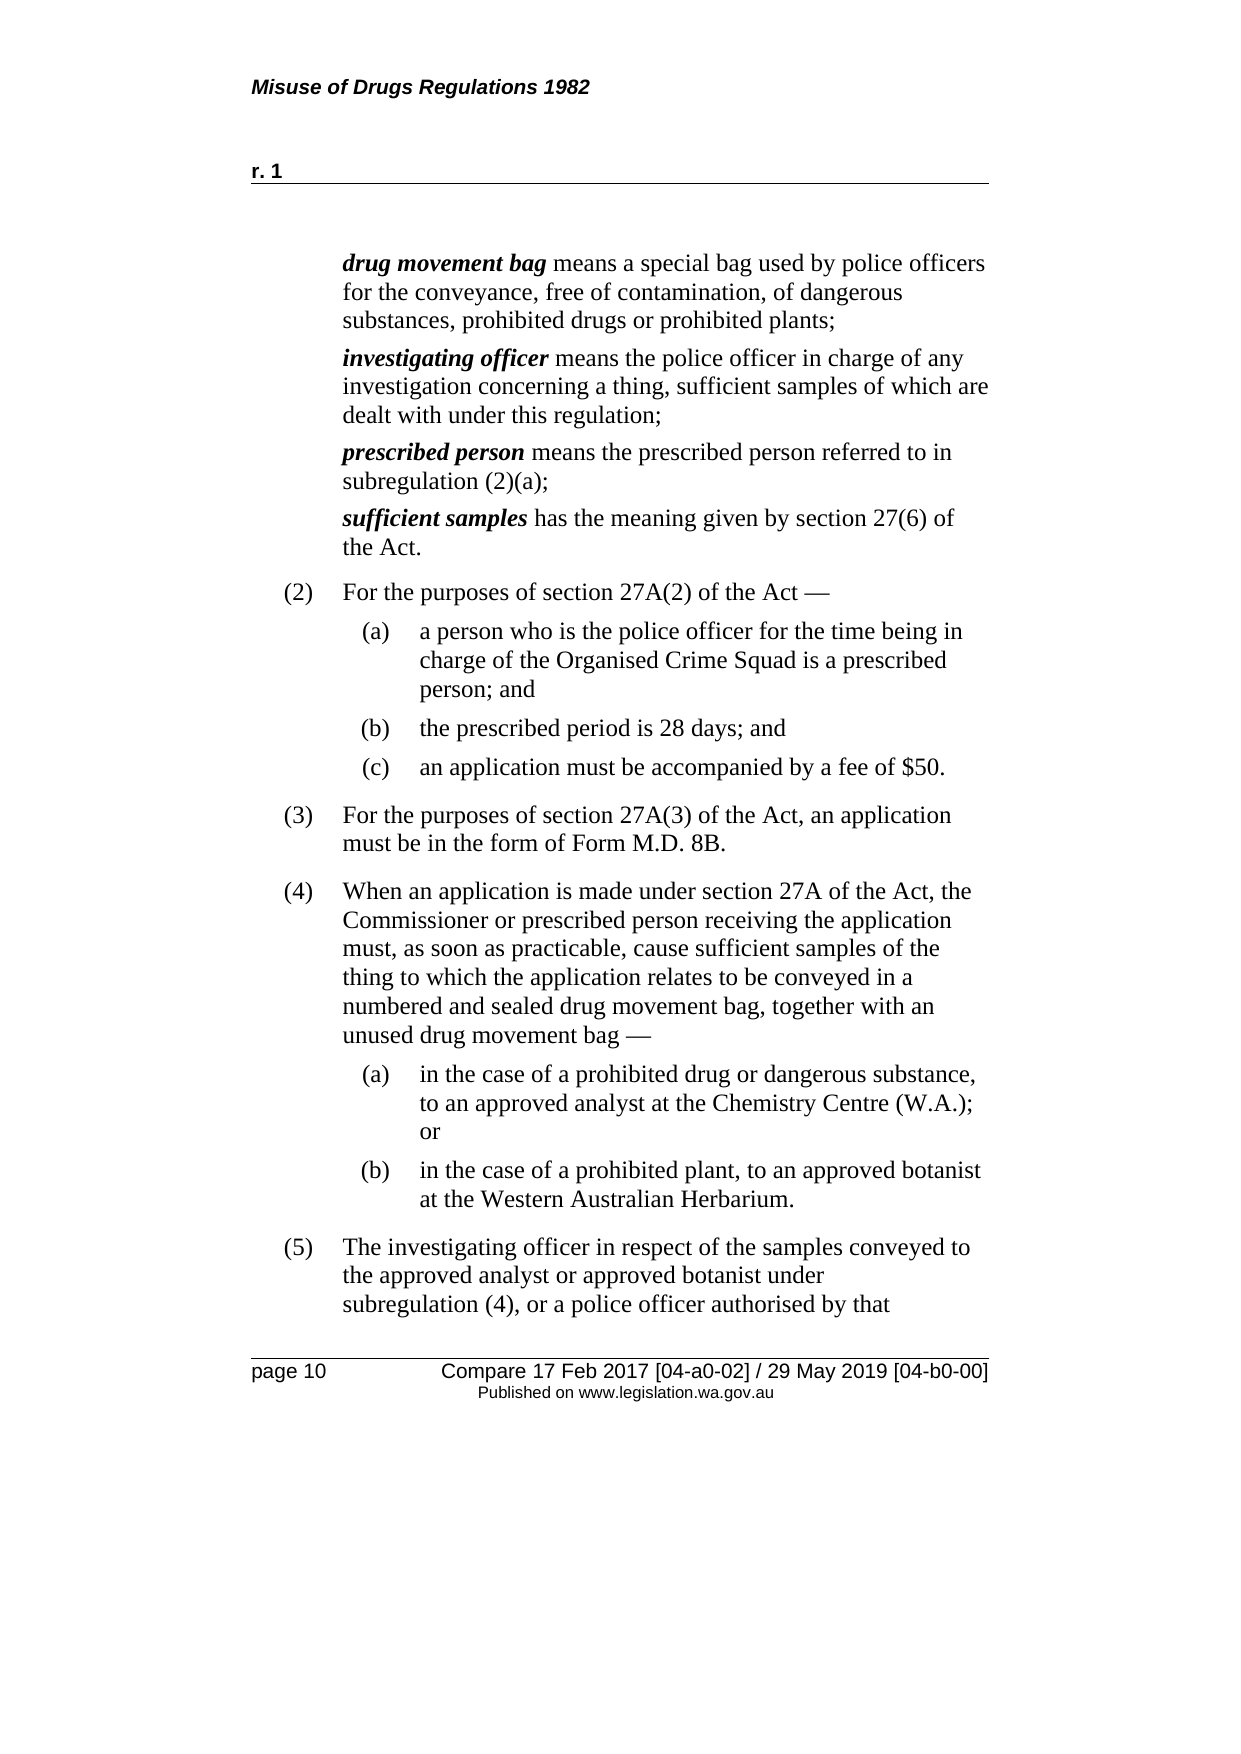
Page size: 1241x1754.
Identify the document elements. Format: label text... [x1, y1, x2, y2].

text (2) For the purposes of section 27A(2) of the Act — [251, 577, 989, 606]
text prescribed person means the prescribed person referred to in subregulation (2)(a); [251, 437, 989, 495]
text (b) the prescribed period is 28 days; and [251, 713, 989, 742]
text (a) a person who is the police officer for the time being in charge of the Organised Crime Squad is a prescribed person; and [251, 616, 989, 703]
text (3) For the purposes of section 27A(3) of the Act, an application must be in the form of Form M.D. 8B. [251, 800, 989, 857]
text investigating officer means the police officer in charge of any investigation concerning a thing, sufficient samples of which are dealt with under this regulation; [251, 343, 989, 429]
text drug movement bag means a special bag used by police officers for the conveyance, free of contamination, of dangerous substances, prohibited drugs or prohibited plants; [251, 248, 989, 334]
text (a) in the case of a prohibited drug or dangerous substance, to an approved analyst at the Chemistry Centre (W.A.); or [251, 1059, 989, 1145]
text (4) When an application is made under section 27A of the Act, the Commissioner or prescribed person receiving the application must, as soon as practicable, cause sufficient samples of the thing to which the application relates to be conveyed in a numbered and sealed drug movement bag, together with an unused drug movement bag — [251, 876, 989, 1048]
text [251, 1232, 989, 1318]
text (b) in the case of a prohibited plant, to an approved botanist at the Western Australian Herbarium. [251, 1156, 989, 1213]
text sufficient samples has the meaning given by section 27(6) of the Act. [251, 503, 989, 561]
text (c) an application must be accompanied by a fee of $50. [251, 752, 989, 781]
